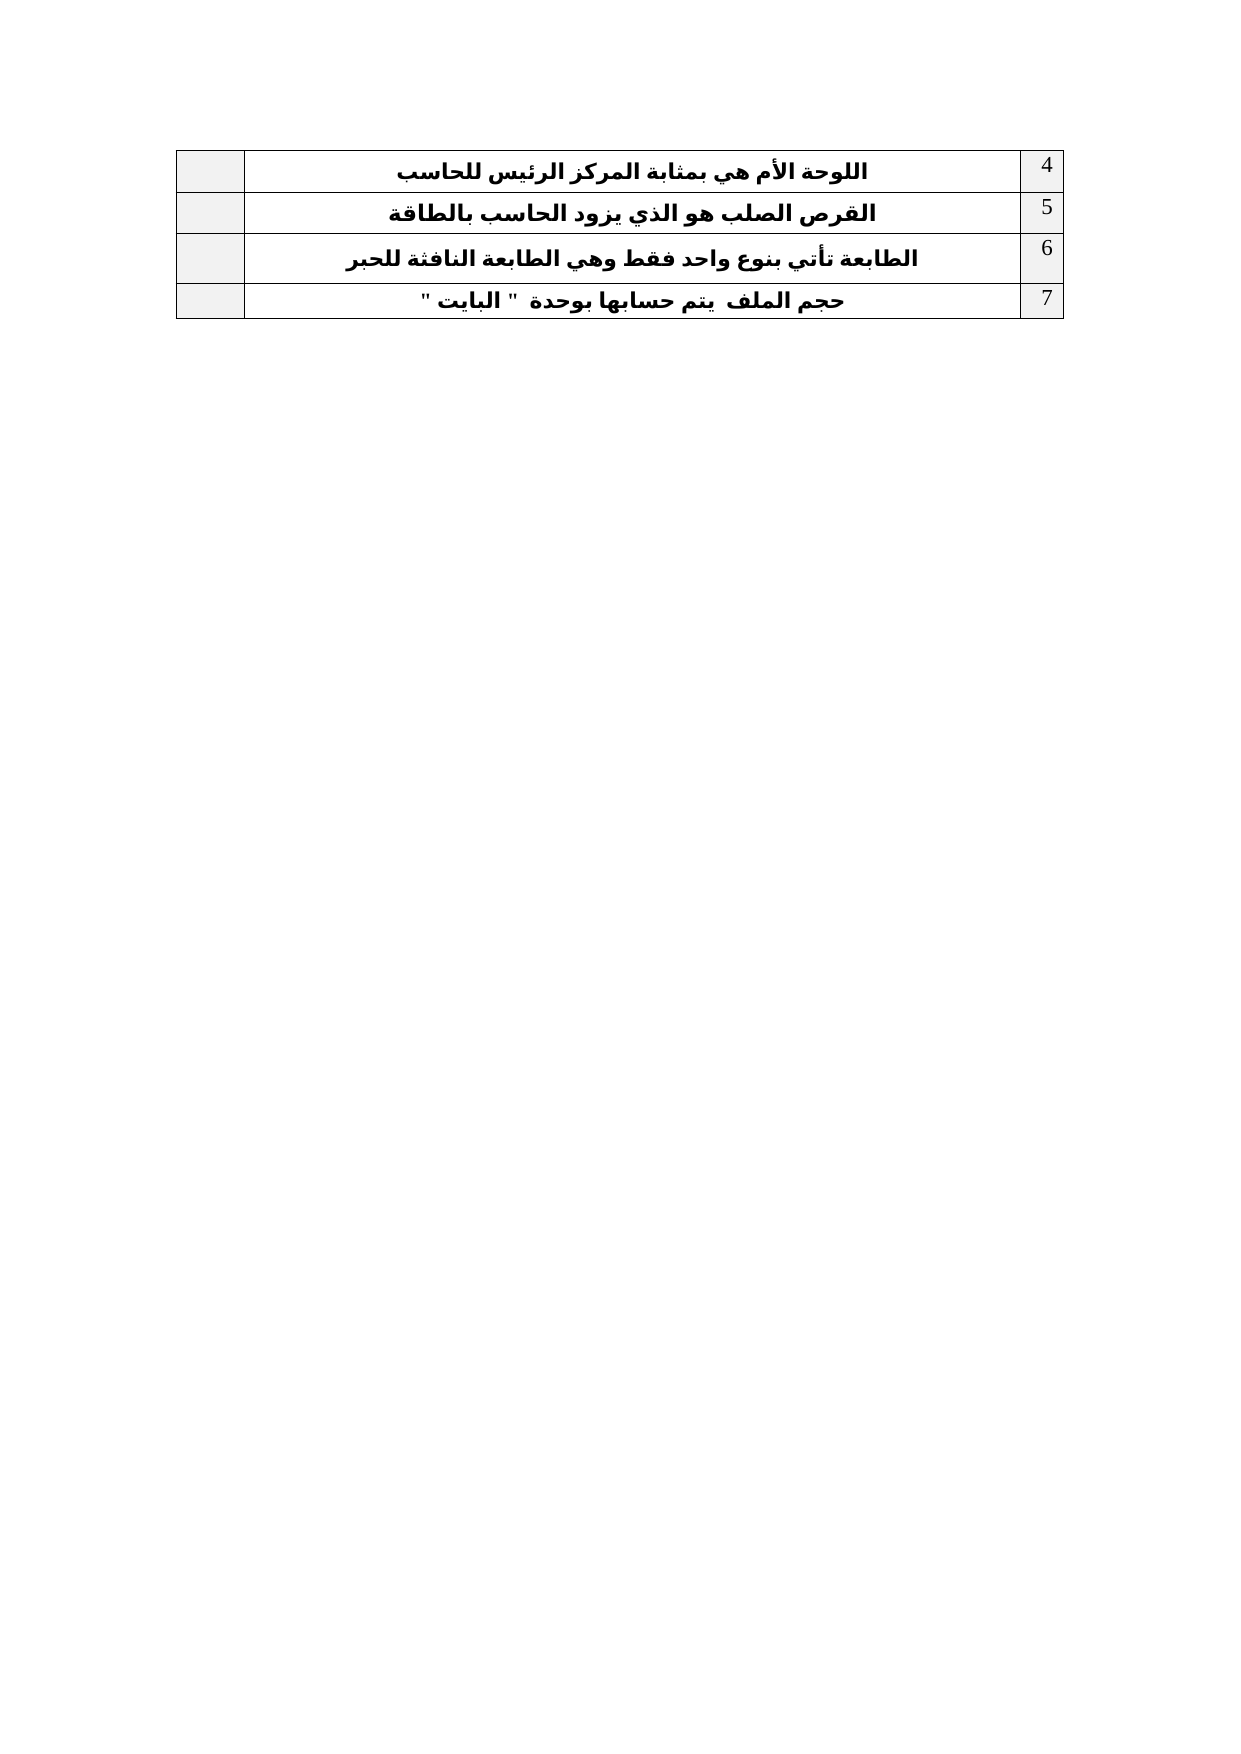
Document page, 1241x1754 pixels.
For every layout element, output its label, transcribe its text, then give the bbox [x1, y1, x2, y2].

table_cell اللوحة الأم هي بمثابة المركز الرئيس للحاسب [245, 151, 1020, 192]
table_cell القرص الصلب هو الذي يزود الحاسب بالطاقة [245, 193, 1020, 233]
table_cell [177, 284, 244, 318]
table_cell [177, 234, 244, 283]
table_cell [177, 193, 244, 233]
table_cell [177, 151, 244, 192]
table_cell 5 [1021, 193, 1063, 233]
table_cell حجم الملف يتم حسابها بوحدة " البايت " [245, 284, 1020, 318]
table_cell 7 [1021, 284, 1063, 318]
table_cell 6 [1021, 234, 1063, 283]
table_cell الطابعة تأتي بنوع واحد فقط وهي الطابعة النافثة للحبر [245, 234, 1020, 283]
table_cell 4 [1021, 151, 1063, 192]
